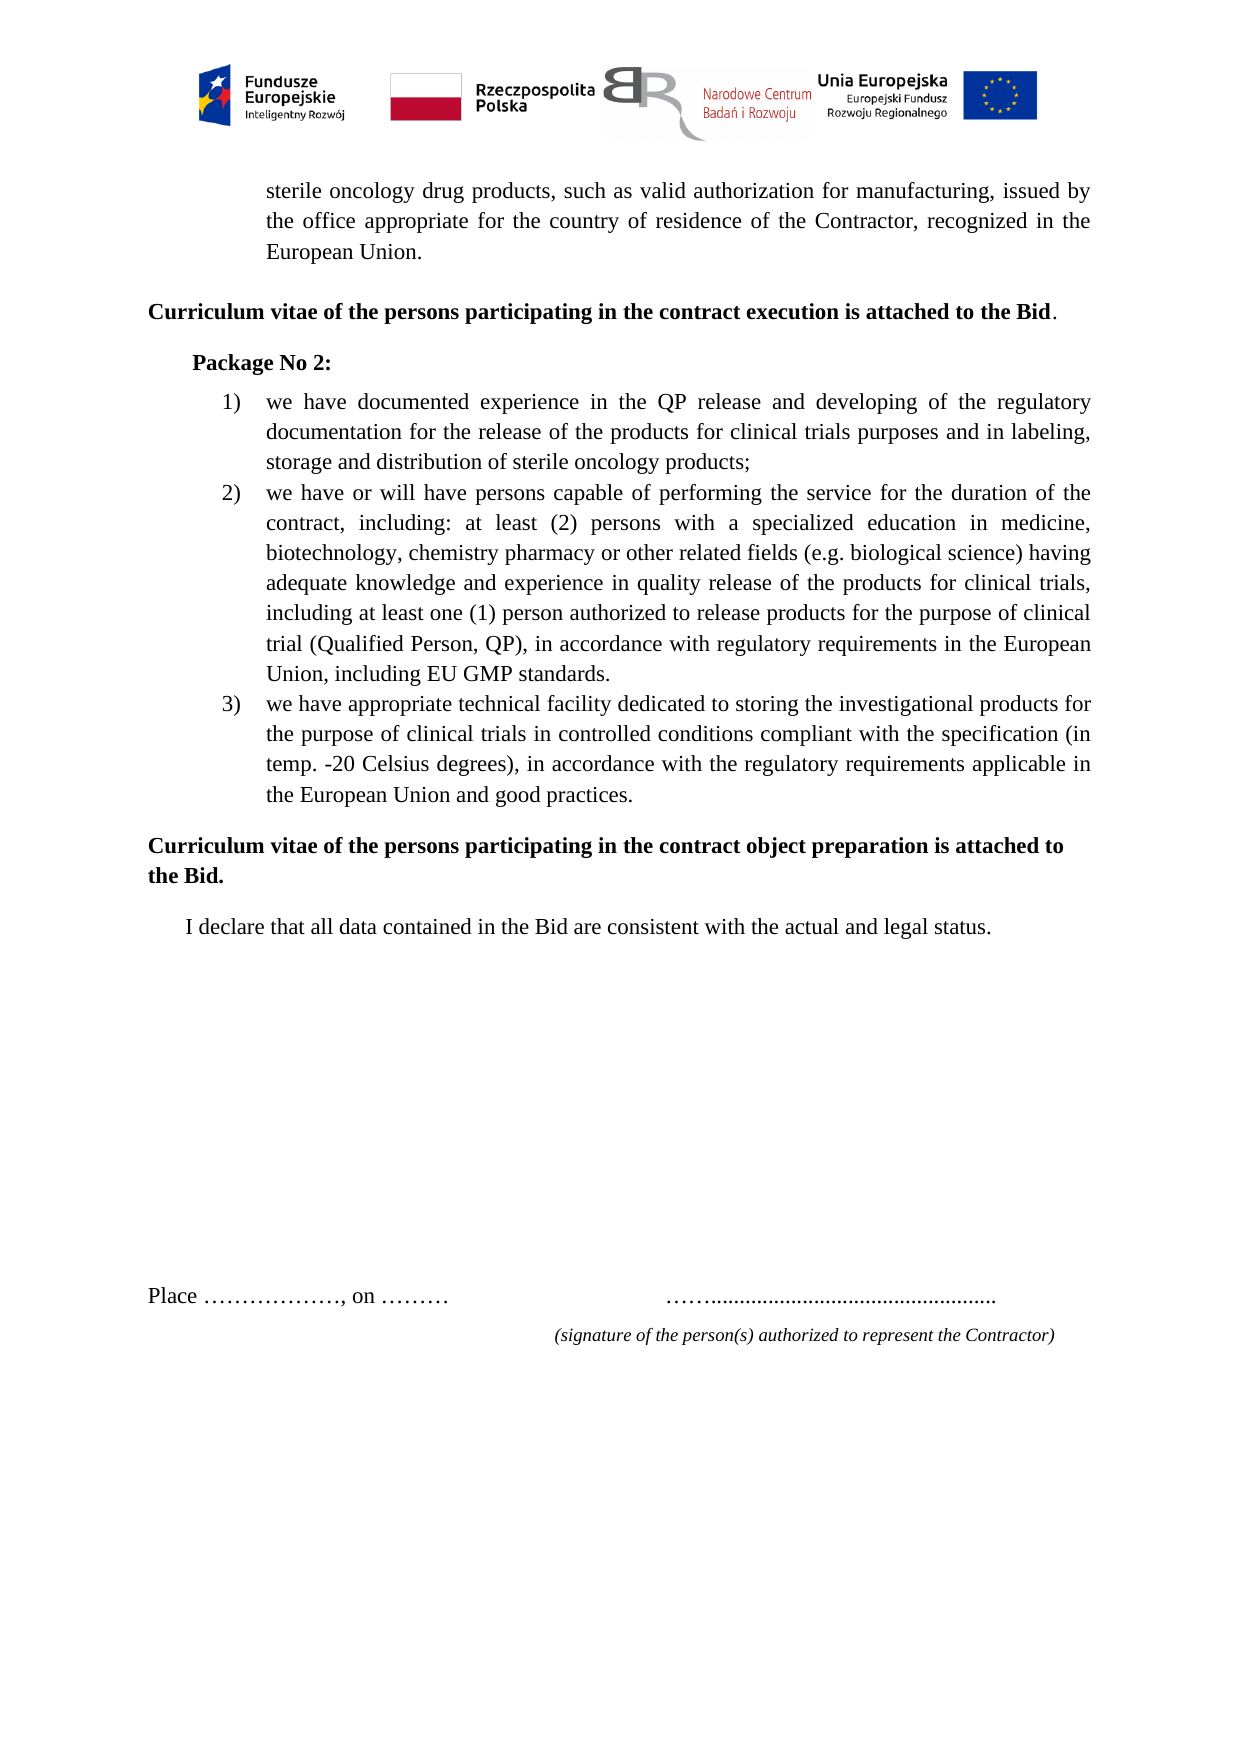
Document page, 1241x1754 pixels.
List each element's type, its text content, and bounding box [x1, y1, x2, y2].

text Package No 2: [192, 349, 1092, 376]
list Curriculum vitae of the persons participating in the contract execution is attached to the Bid. [148, 298, 1092, 324]
text Curriculum vitae of the persons participating in the contract object preparation is attached to the Bid. [148, 832, 1092, 888]
list we have or will have persons capable of performing the service for the duration of the contract, including: at least (2) persons with a specialized education in medicine, biotechnology, chemistry pharmacy or other related fields (e.g. biological science) having adequate knowledge and experience in quality release of the products for clinical trials, including at least one (1) person authorized to release products for the purpose of clinical trial (Qualified Person, QP), in accordance with regulatory requirements in the European Union, including EU GMP standards. [222, 479, 1092, 686]
text (signature of the person(s) authorized to represent the Contractor) [517, 1324, 1092, 1345]
list we have documented experience in the QP release and developing of the regulatory documentation for the release of the products for clinical trials purposes and in labeling, storage and distribution of sterile oncology products; [222, 388, 1092, 475]
text Place ………………, on ……… …….................................................. [148, 1282, 1092, 1308]
picture [183, 44, 1052, 141]
list we have appropriate technical facility dedicated to storing the investigational products for the purpose of clinical trials in controlled conditions compliant with the specification (in temp. -20 Celsius degrees), in accordance with the regulatory requirements applicable in the European Union and good practices. [222, 690, 1092, 807]
text I declare that all data contained in the Bid are consistent with the actual and legal status. [185, 913, 1092, 939]
